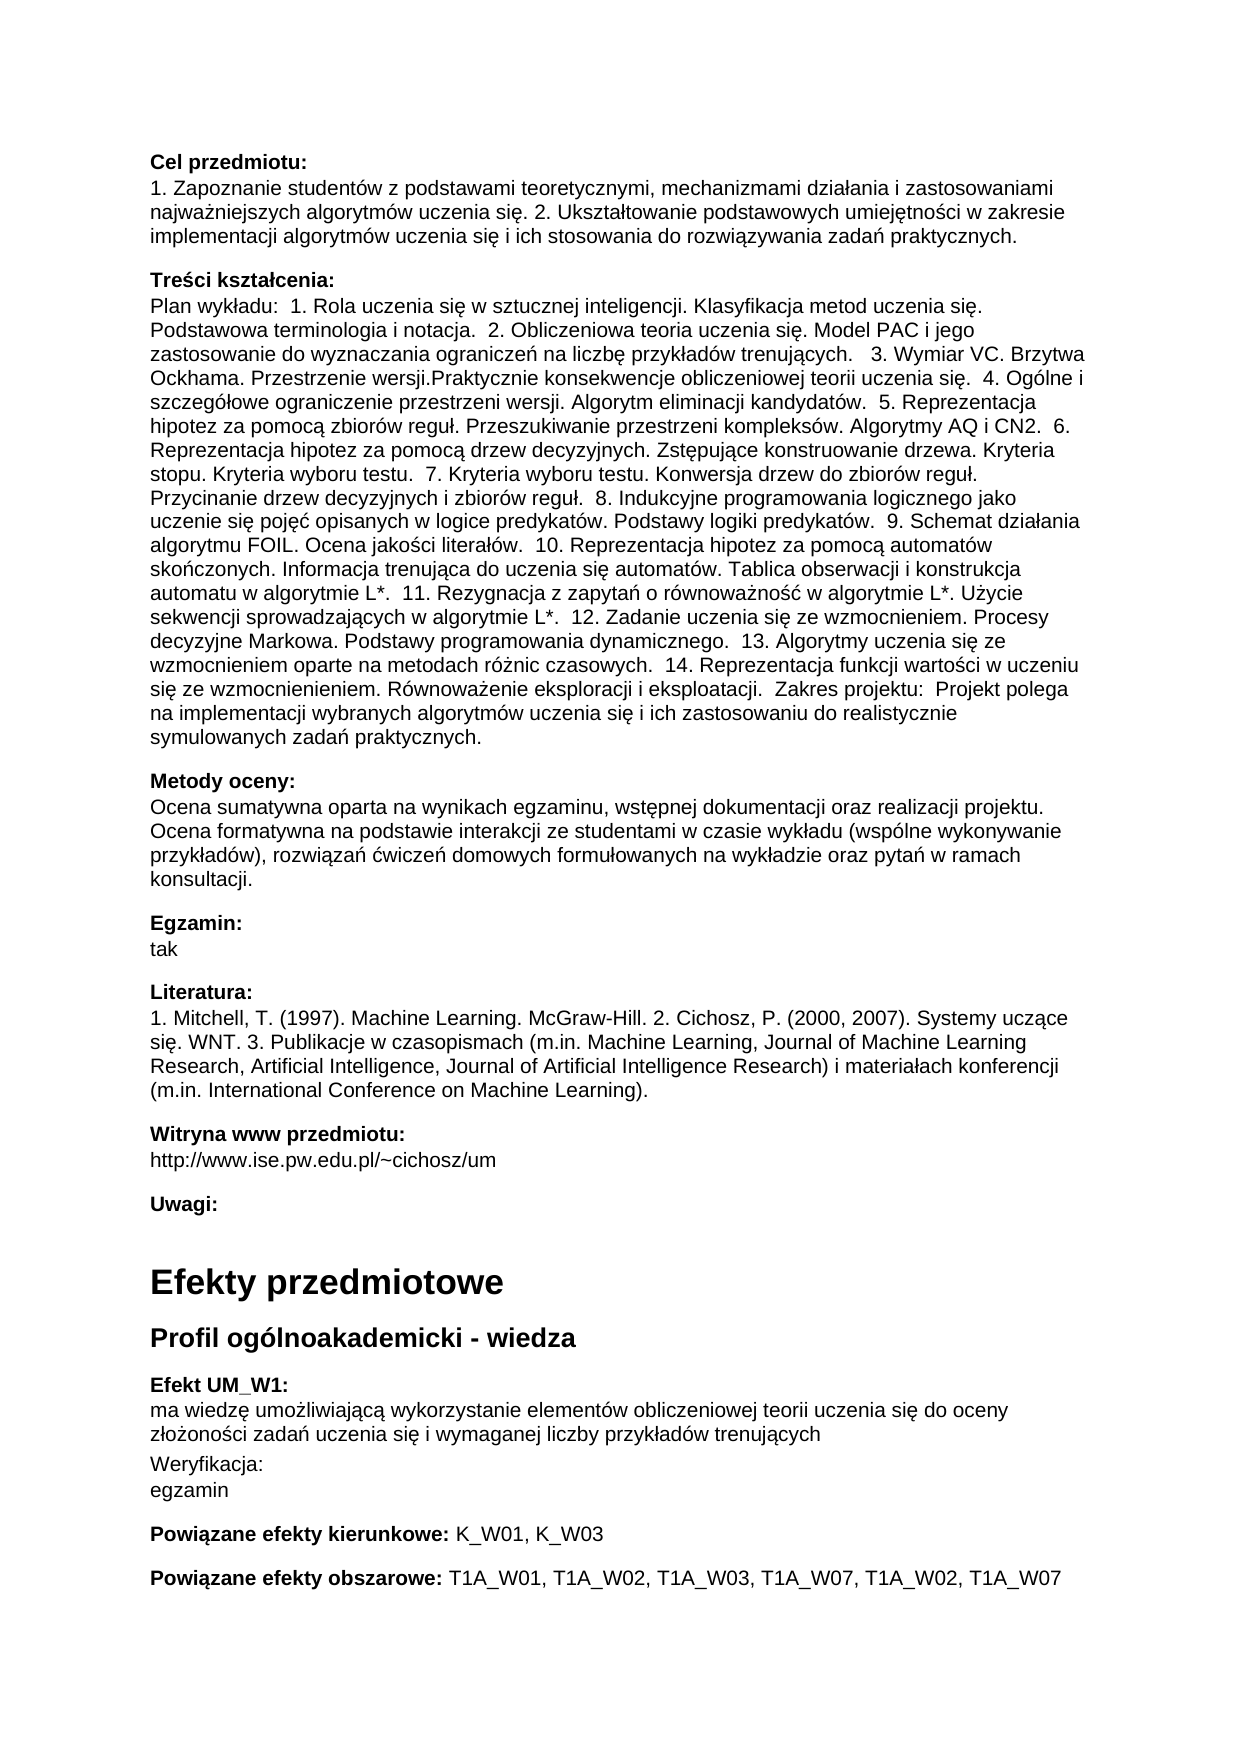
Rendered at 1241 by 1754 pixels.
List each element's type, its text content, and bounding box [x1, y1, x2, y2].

text 1. Mitchell, T. (1997). Machine Learning. McGraw-Hill. 2. Cichosz, P. (2000, 2007). Systemy uczące się. WNT. 3. Publikacje w czasopismach (m.in. Machine Learning, Journal of Machine Learning Research, Artificial Intelligence, Journal of Artificial Intelligence Research) i materiałach konferencji (m.in. International Conference on Machine Learning). [150, 1006, 1090, 1102]
text ma wiedzę umożliwiającą wykorzystanie elementów obliczeniowej teorii uczenia się do oceny złożoności zadań uczenia się i wymaganej liczby przykładów trenujących [150, 1398, 1090, 1446]
text 1. Zapoznanie studentów z podstawami teoretycznymi, mechanizmami działania i zastosowaniami najważniejszych algorytmów uczenia się. 2. Ukształtowanie podstawowych umiejętności w zakresie implementacji algorytmów uczenia się i ich stosowania do rozwiązywania zadań praktycznych. [150, 176, 1090, 248]
text Cel przedmiotu: [150, 150, 1090, 174]
text Metody oceny: [150, 769, 1090, 793]
text egzamin [150, 1478, 1090, 1502]
text Plan wykładu: 1. Rola uczenia się w sztucznej inteligencji. Klasyfikacja metod uczenia się. Podstawowa terminologia i notacja. 2. Obliczeniowa teoria uczenia się. Model PAC i jego zastosowanie do wyznaczania ograniczeń na liczbę przykładów trenujących. 3. Wymiar VC. Brzytwa Ockhama. Przestrzenie wersji.Praktycznie konsekwencje obliczeniowej teorii uczenia się. 4. Ogólne i szczegółowe ograniczenie przestrzeni wersji. Algorytm eliminacji kandydatów. 5. Reprezentacja hipotez za pomocą zbiorów reguł. Przeszukiwanie przestrzeni kompleksów. Algorytmy AQ i CN2. 6. Reprezentacja hipotez za pomocą drzew decyzyjnych. Zstępujące konstruowanie drzewa. Kryteria stopu. Kryteria wyboru testu. 7. Kryteria wyboru testu. Konwersja drzew do zbiorów reguł. Przycinanie drzew decyzyjnych i zbiorów reguł. 8. Indukcyjne programowania logicznego jako uczenie się pojęć opisanych w logice predykatów. Podstawy logiki predykatów. 9. Schemat działania algorytmu FOIL. Ocena jakości literałów. 10. Reprezentacja hipotez za pomocą automatów skończonych. Informacja trenująca do uczenia się automatów. Tablica obserwacji i konstrukcja automatu w algorytmie L*. 11. Rezygnacja z zapytań o równoważność w algorytmie L*. Użycie sekwencji sprowadzających w algorytmie L*. 12. Zadanie uczenia się ze wzmocnieniem. Procesy decyzyjne Markowa. Podstawy programowania dynamicznego. 13. Algorytmy uczenia się ze wzmocnieniem oparte na metodach różnic czasowych. 14. Reprezentacja funkcji wartości w uczeniu się ze wzmocnienieniem. Równoważenie eksploracji i eksploatacji. Zakres projektu: Projekt polega na implementacji wybranych algorytmów uczenia się i ich zastosowaniu do realistycznie symulowanych zadań praktycznych. [150, 294, 1090, 749]
text Ocena sumatywna oparta na wynikach egzaminu, wstępnej dokumentacji oraz realizacji projektu. Ocena formatywna na podstawie interakcji ze studentami w czasie wykładu (wspólne wykonywanie przykładów), rozwiązań ćwiczeń domowych formułowanych na wykładzie oraz pytań w ramach konsultacji. [150, 795, 1090, 891]
text Powiązane efekty obszarowe: T1A_W01, T1A_W02, T1A_W03, T1A_W07, T1A_W02, T1A_W07 [150, 1566, 1090, 1590]
text Uwagi: [150, 1192, 1090, 1216]
text Powiązane efekty kierunkowe: K_W01, K_W03 [150, 1522, 1090, 1546]
subtitle Profil ogólnoakademicki - wiedza [150, 1322, 1090, 1353]
text http://www.ise.pw.edu.pl/~cichosz/um [150, 1148, 1090, 1172]
subtitle Efekty przedmiotowe [150, 1261, 1090, 1302]
text Literatura: [150, 980, 1090, 1004]
text Witryna www przedmiotu: [150, 1122, 1090, 1146]
text Weryfikacja: [150, 1452, 1090, 1476]
text Egzamin: [150, 910, 1090, 934]
text Treści kształcenia: [150, 268, 1090, 292]
text Efekt UM_W1: [150, 1373, 1090, 1397]
text tak [150, 936, 1090, 960]
